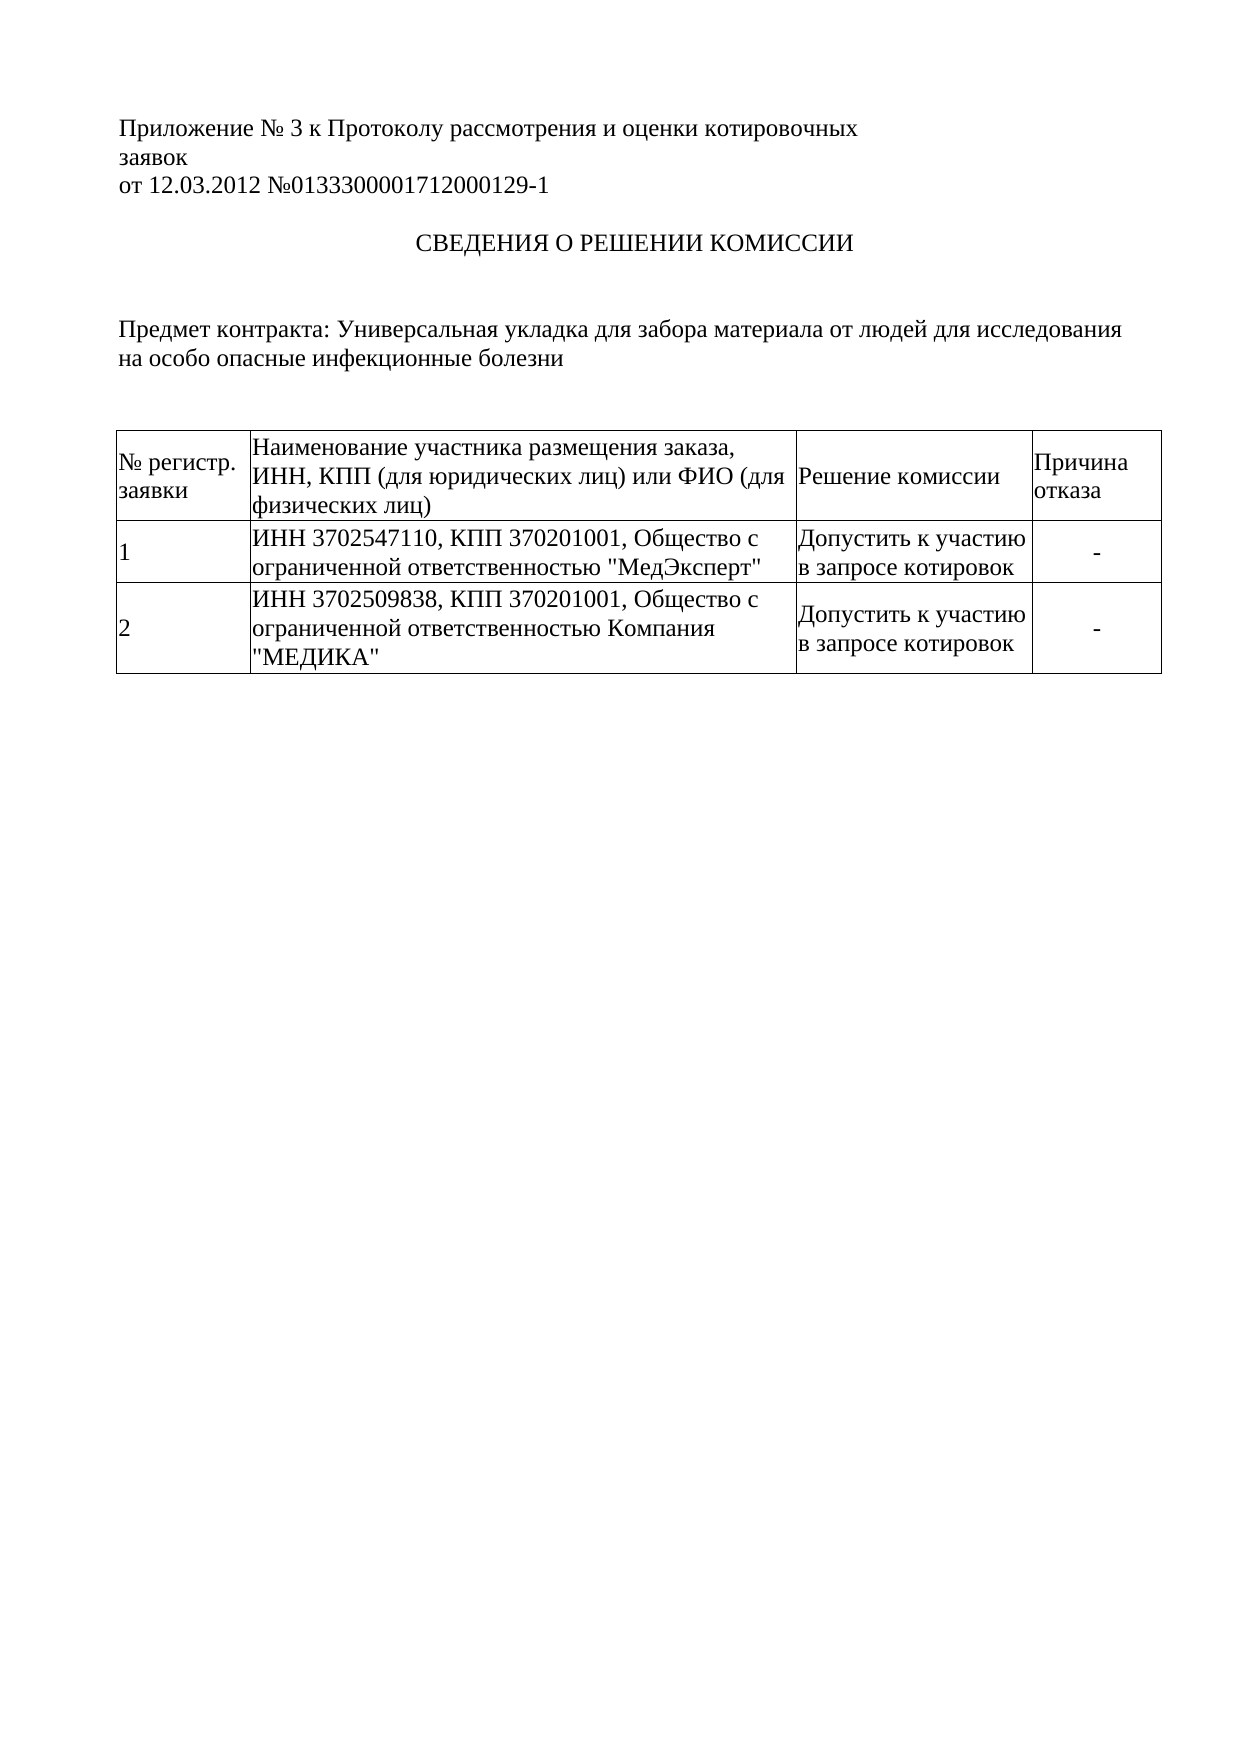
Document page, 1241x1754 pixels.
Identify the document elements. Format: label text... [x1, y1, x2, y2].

table_cell Допустить к участию в запросе котировок [797, 521, 1032, 582]
table_header Наименование участника размещения заказа, ИНН, КПП (для юридических лиц) или ФИО (для физических лиц) [251, 431, 796, 520]
table_header Приложение № 3 к Протоколу рассмотрения и оценки котировочных заявок от 12.03.2012 №0133300001712000129-1 [119, 113, 933, 199]
table_cell Допустить к участию в запросе котировок [797, 583, 1032, 672]
table_cell - [1033, 583, 1161, 672]
table_cell - [1033, 521, 1161, 582]
table_header Решение комиссии [797, 431, 1032, 520]
table_cell 2 [117, 583, 250, 672]
text СВЕДЕНИЯ О РЕШЕНИИ КОМИССИИ [118, 228, 1152, 257]
table_header № регистр. заявки [117, 431, 250, 520]
text Предмет контракта: Универсальная укладка для забора материала от людей для исследования на особо опасные инфекционные болезни [118, 314, 1152, 372]
table_header Причина отказа [1033, 431, 1161, 520]
table_cell 1 [117, 521, 250, 582]
table_cell ИНН 3702509838, КПП 370201001, Общество с ограниченной ответственностью Компания "МЕДИКА" [251, 583, 796, 672]
table_cell ИНН 3702547110, КПП 370201001, Общество с ограниченной ответственностью "МедЭксперт" [251, 521, 796, 582]
